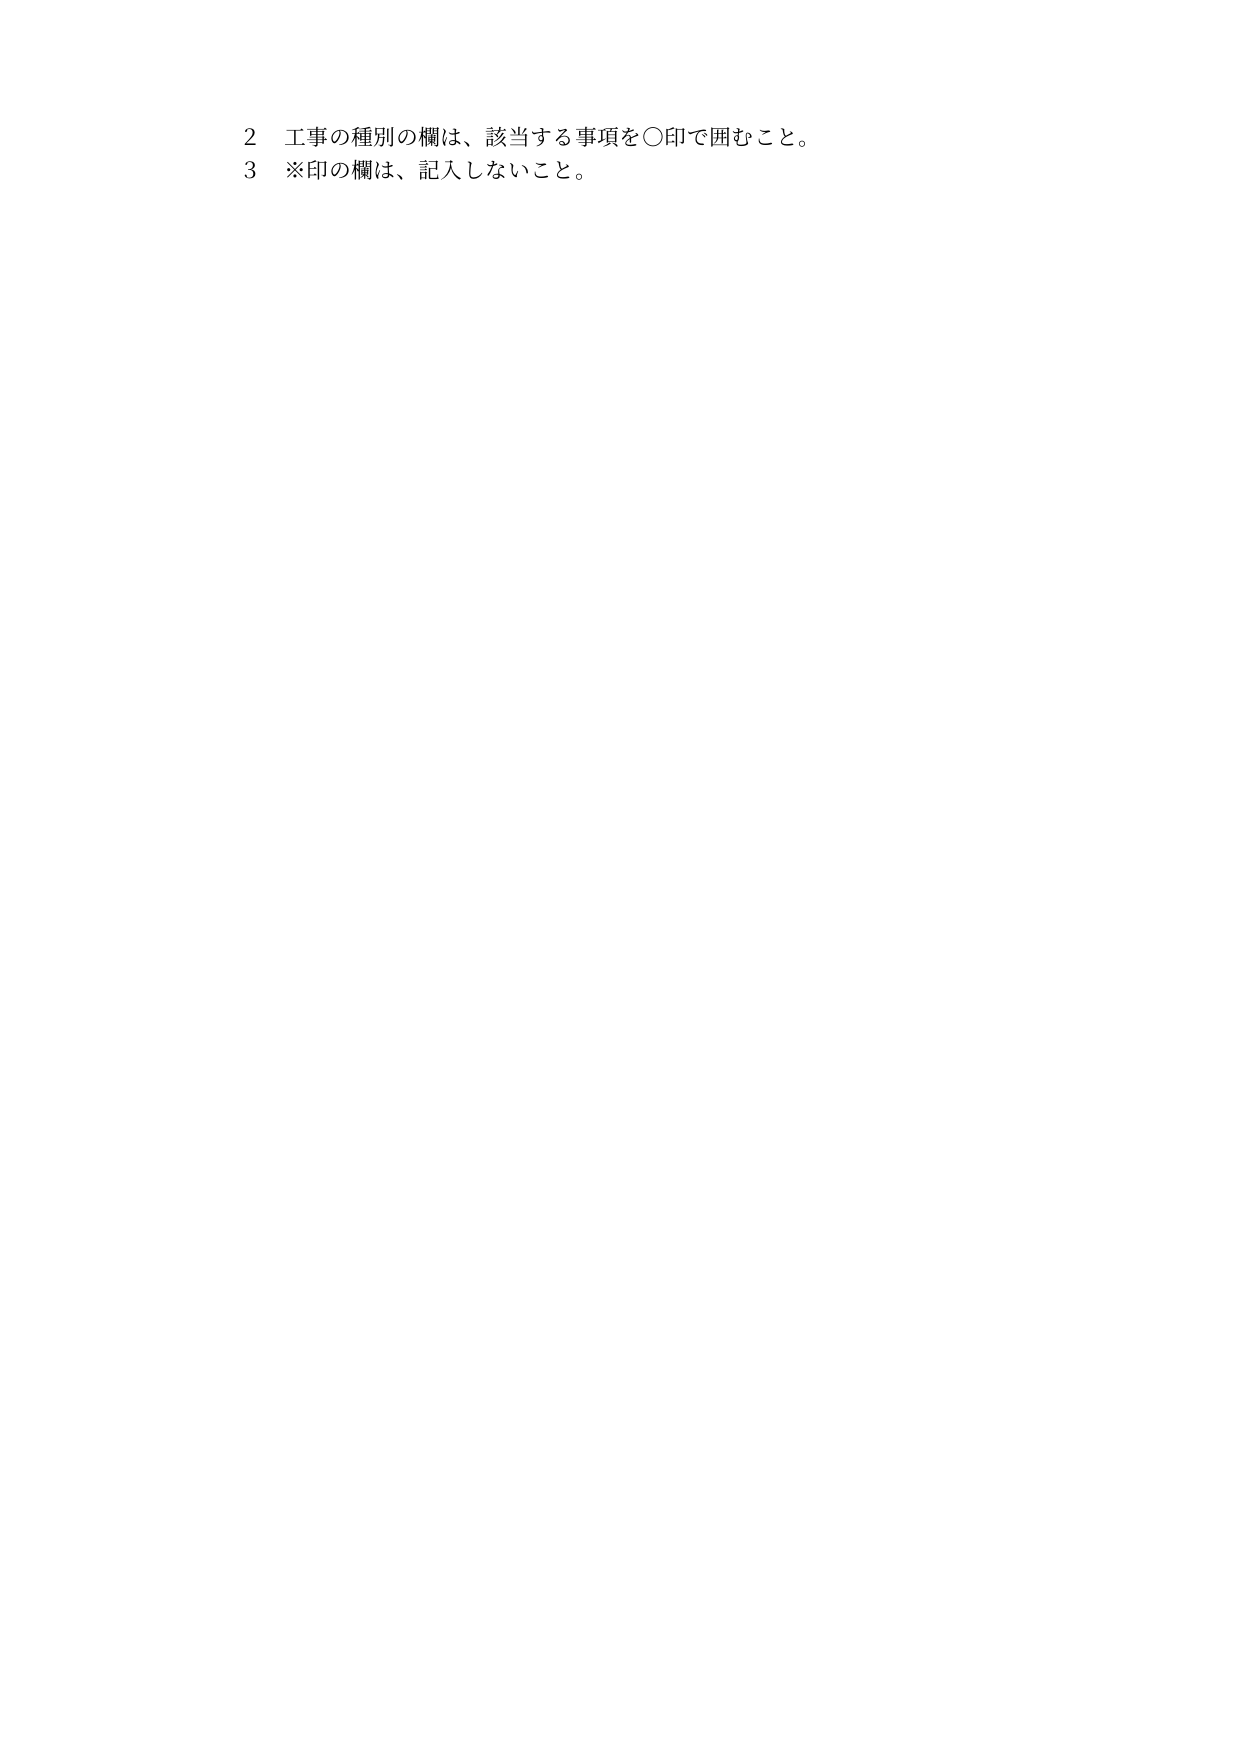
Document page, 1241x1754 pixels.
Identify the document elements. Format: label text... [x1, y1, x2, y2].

text ３ ※印の欄は、記入しないこと。 [217, 153, 1090, 186]
text ２ 工事の種別の欄は、該当する事項を○印で囲むこと。 [217, 120, 1090, 153]
